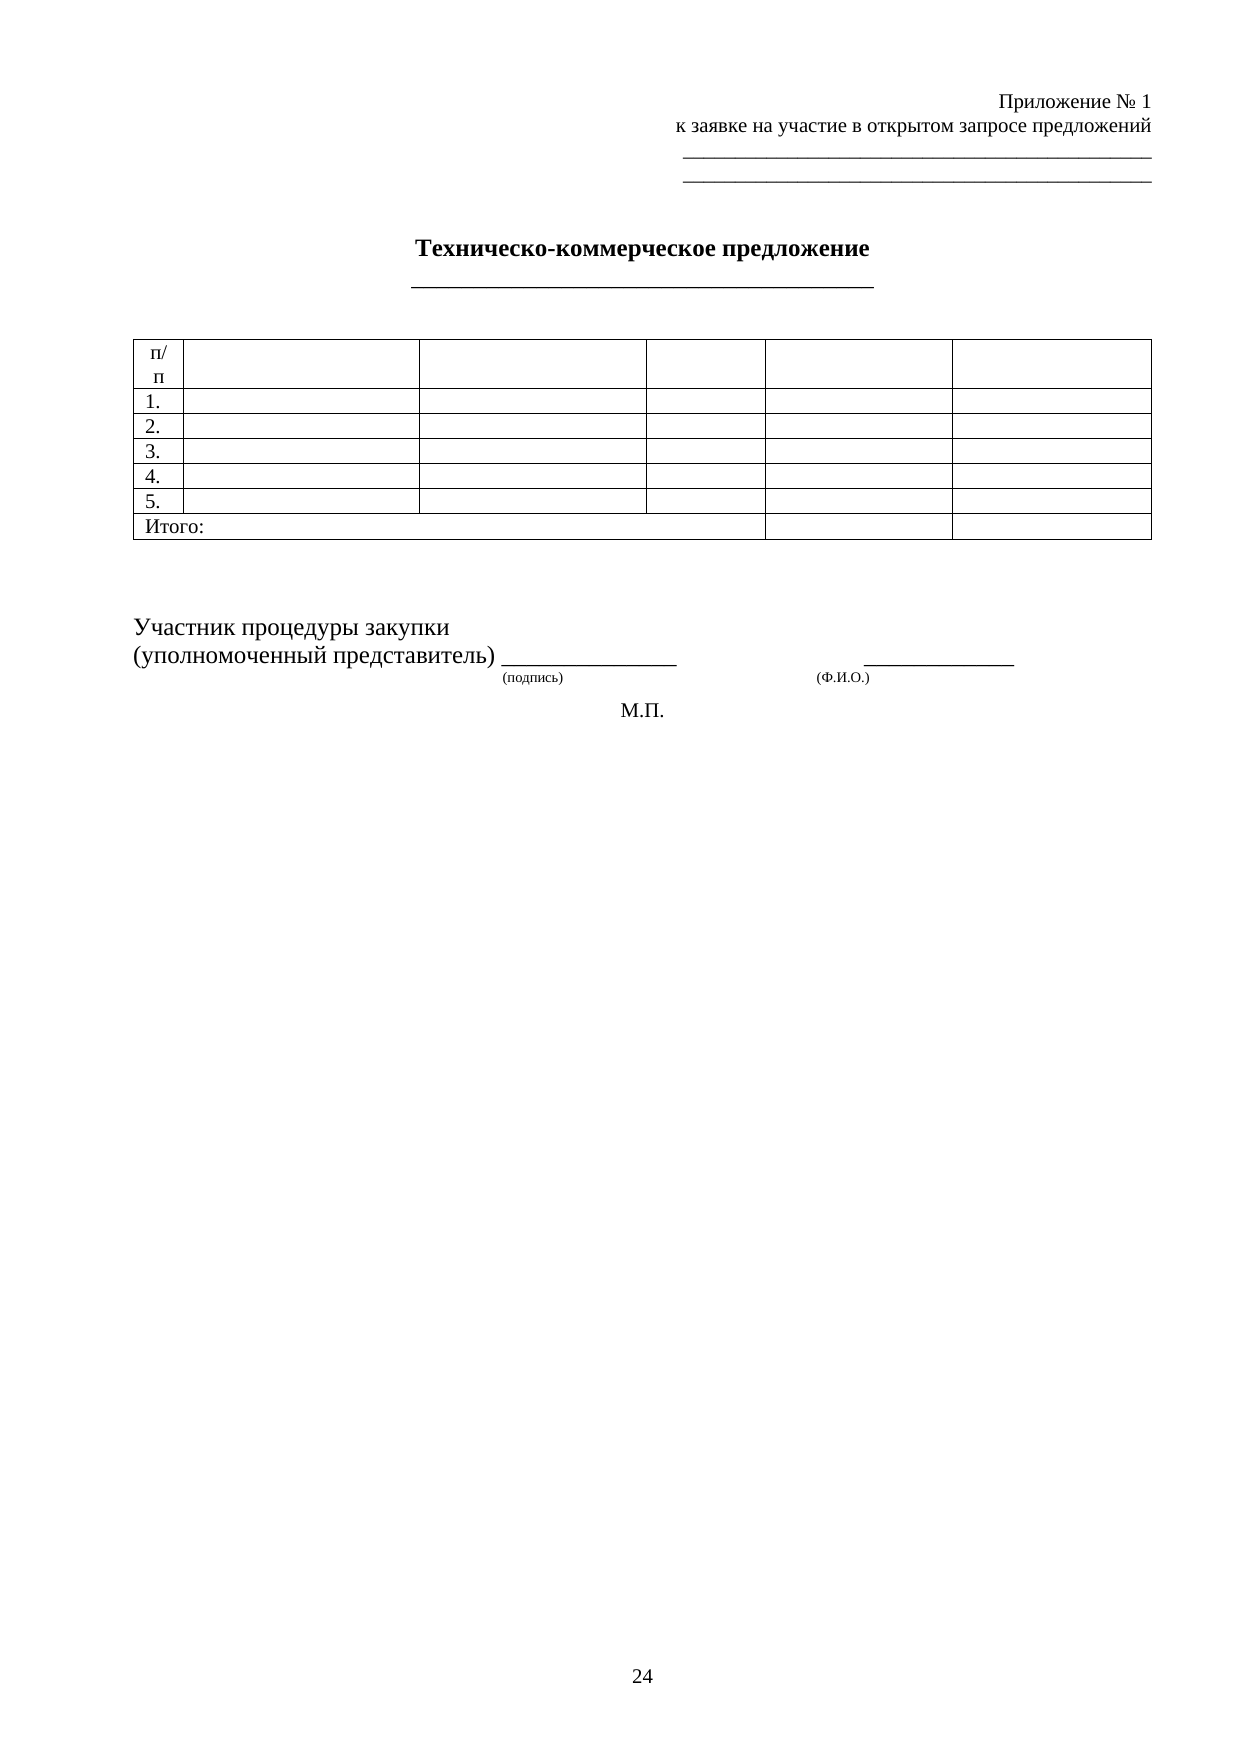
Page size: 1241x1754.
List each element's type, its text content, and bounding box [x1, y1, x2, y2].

table_cell [953, 414, 1151, 438]
table_cell [766, 414, 952, 438]
table_cell [766, 514, 952, 538]
table_cell [184, 464, 419, 488]
text Участник процедуры закупки [133, 612, 1152, 640]
table_cell [420, 389, 646, 413]
table_cell 4. [134, 464, 183, 488]
table_cell [766, 439, 952, 463]
table_cell [184, 439, 419, 463]
table_cell [953, 464, 1151, 488]
table_cell [953, 389, 1151, 413]
text (подпись) (Ф.И.О.) [133, 669, 1152, 698]
table_cell [766, 489, 952, 513]
table_cell 3. [134, 439, 183, 463]
text Техническо-коммерческое предложение [133, 233, 1152, 262]
table_cell [647, 414, 765, 438]
table_header [420, 340, 646, 388]
table_cell [647, 489, 765, 513]
table_header [953, 340, 1151, 388]
table_cell [420, 414, 646, 438]
table_cell [184, 389, 419, 413]
table_cell Итого: [134, 514, 765, 538]
table_cell [647, 464, 765, 488]
table_cell [953, 489, 1151, 513]
table_cell [184, 489, 419, 513]
table_cell [953, 439, 1151, 463]
table_header п/п [134, 340, 183, 388]
text _____________________________________________ [133, 137, 1152, 161]
table_header [184, 340, 419, 388]
table_cell 2. [134, 414, 183, 438]
table_cell [953, 514, 1151, 538]
table_cell [184, 414, 419, 438]
table_cell [420, 464, 646, 488]
table_cell [647, 439, 765, 463]
table_cell [766, 389, 952, 413]
table_cell [420, 489, 646, 513]
text к заявке на участие в открытом запросе предложений [133, 113, 1152, 137]
text (уполномоченный представитель) ______________ ____________ [133, 640, 1152, 669]
table_cell [766, 464, 952, 488]
text Приложение № 1 [133, 89, 1152, 113]
text М.П. [133, 698, 1152, 722]
table_cell [420, 439, 646, 463]
text _____________________________________ [133, 262, 1152, 291]
table_cell [647, 389, 765, 413]
table_header [766, 340, 952, 388]
table_cell 5. [134, 489, 183, 513]
table_cell 1. [134, 389, 183, 413]
text _____________________________________________ [133, 161, 1152, 185]
table_header [647, 340, 765, 388]
